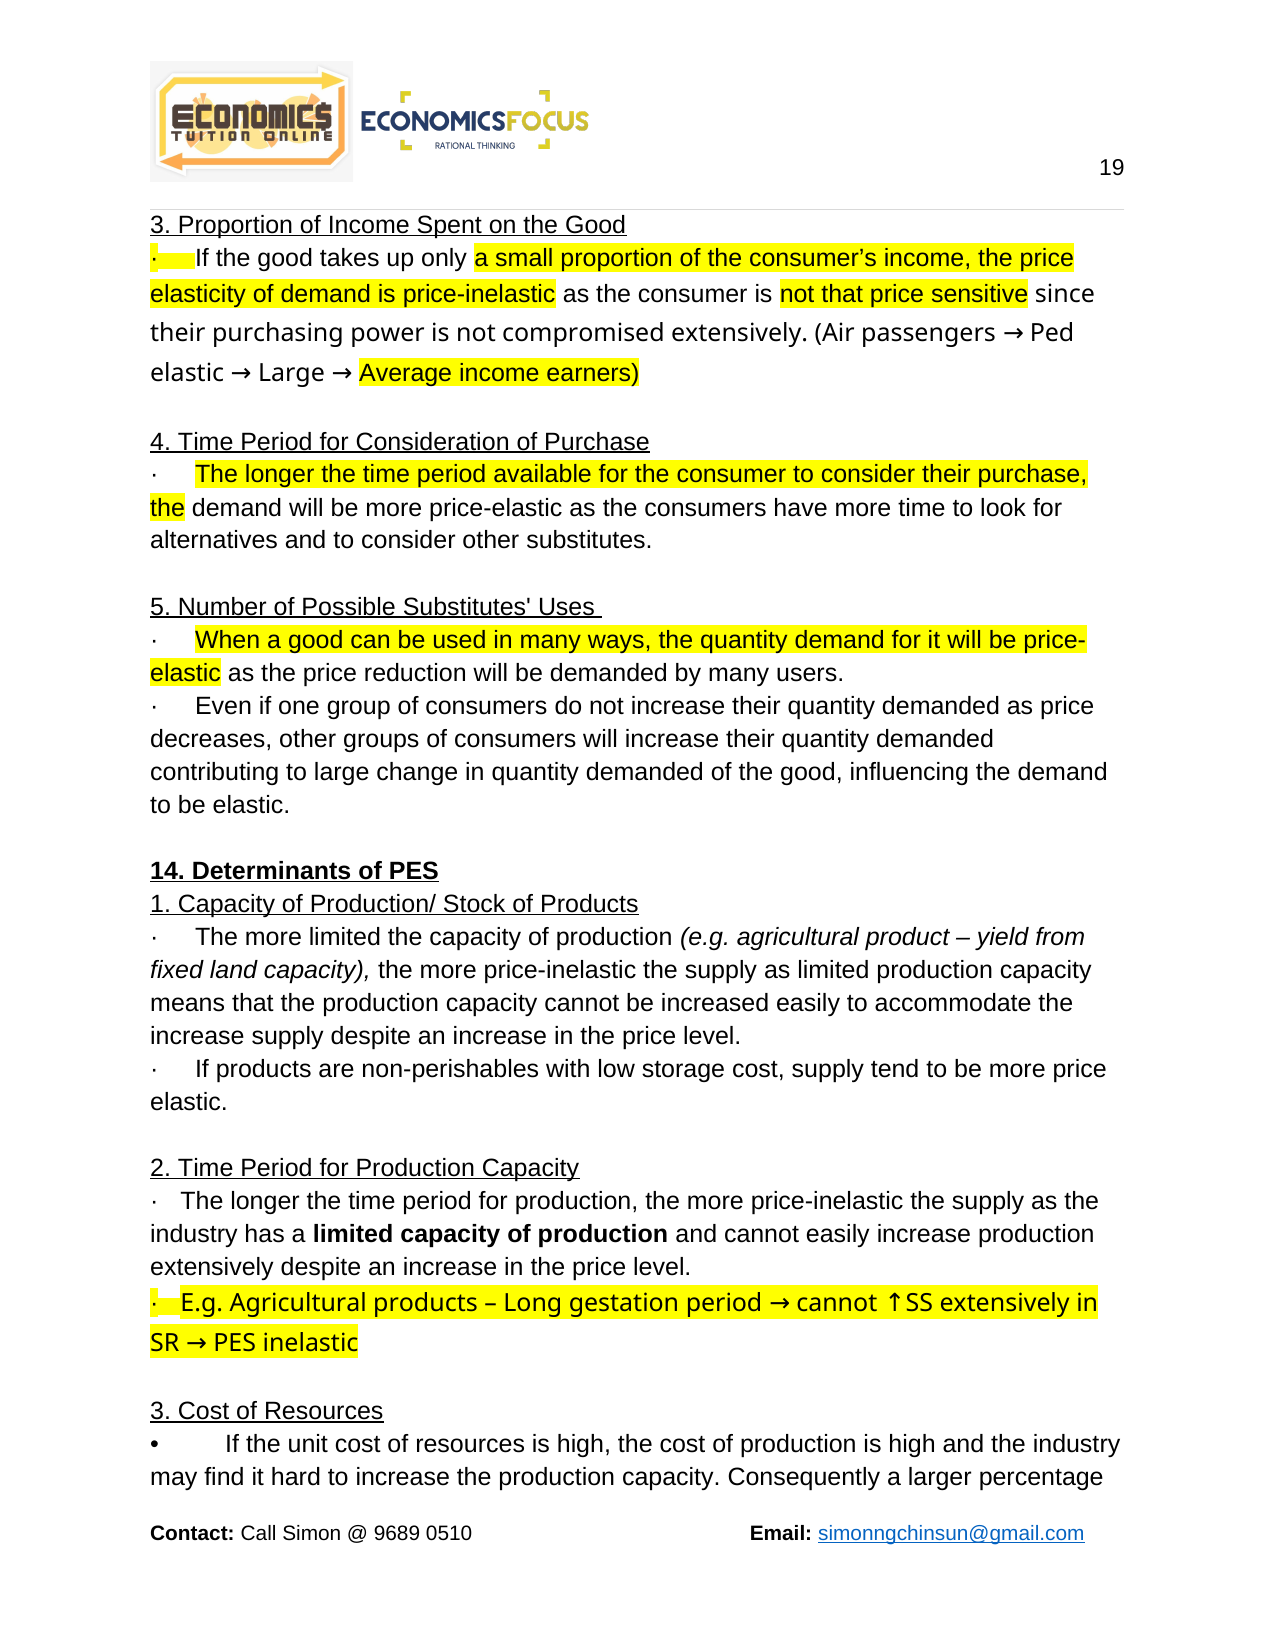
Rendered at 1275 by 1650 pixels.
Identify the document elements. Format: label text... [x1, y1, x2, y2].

text 14. Determinants of PES [150, 856, 1124, 884]
text · [150, 1285, 1124, 1358]
text 1. Capacity of Production/ Stock of Products [150, 889, 1124, 917]
text 2. Time Period for Production Capacity [150, 1153, 1124, 1182]
text · If the good takes up only a small proportion of the consumer’s income, the price elasticity of demand is price-inelastic as the consumer is not that price sensitiveAverage income earners) [150, 243, 1124, 388]
text · Even if one group of consumers do not increase their quantity demanded as price decreases, other groups of consumers will increase their quantity demanded contributing to large change in quantity demanded of the good, influencing the demand to be elastic. [150, 691, 1124, 818]
text · If products are non-perishables with low storage cost, supply tend to be more price elastic. [150, 1054, 1124, 1116]
text · The longer the time period available for the consumer to consider their purchase, the demand will be more price-elastic as the consumers have more time to look for alternatives and to consider other substitutes. [150, 459, 1124, 554]
text 4. Time Period for Consideration of Purchase [150, 426, 1124, 455]
picture [150, 61, 599, 182]
text · When a good can be used in many ways, the quantity demand for it will be price-elastic as the price reduction will be demanded by many users. [150, 624, 1124, 686]
text 5. Number of Possible Substitutes' Uses [150, 592, 1124, 620]
text · The longer the time period for production, the more price-inelastic the supply as the industry has a limited capacity of production and cannot easily increase production extensively despite an increase in the price level. [150, 1186, 1124, 1281]
text 3. Cost of Resources [150, 1396, 1124, 1425]
text 3. Proportion of Income Spent on the Good [150, 210, 1124, 239]
text · The more limited the capacity of production (e.g. agricultural product – yield from fixed land capacity), the more price-inelastic the supply as limited production capacity means that the production capacity cannot be increased easily to accommodate the increase supply despite an increase in the price level. [150, 922, 1124, 1049]
